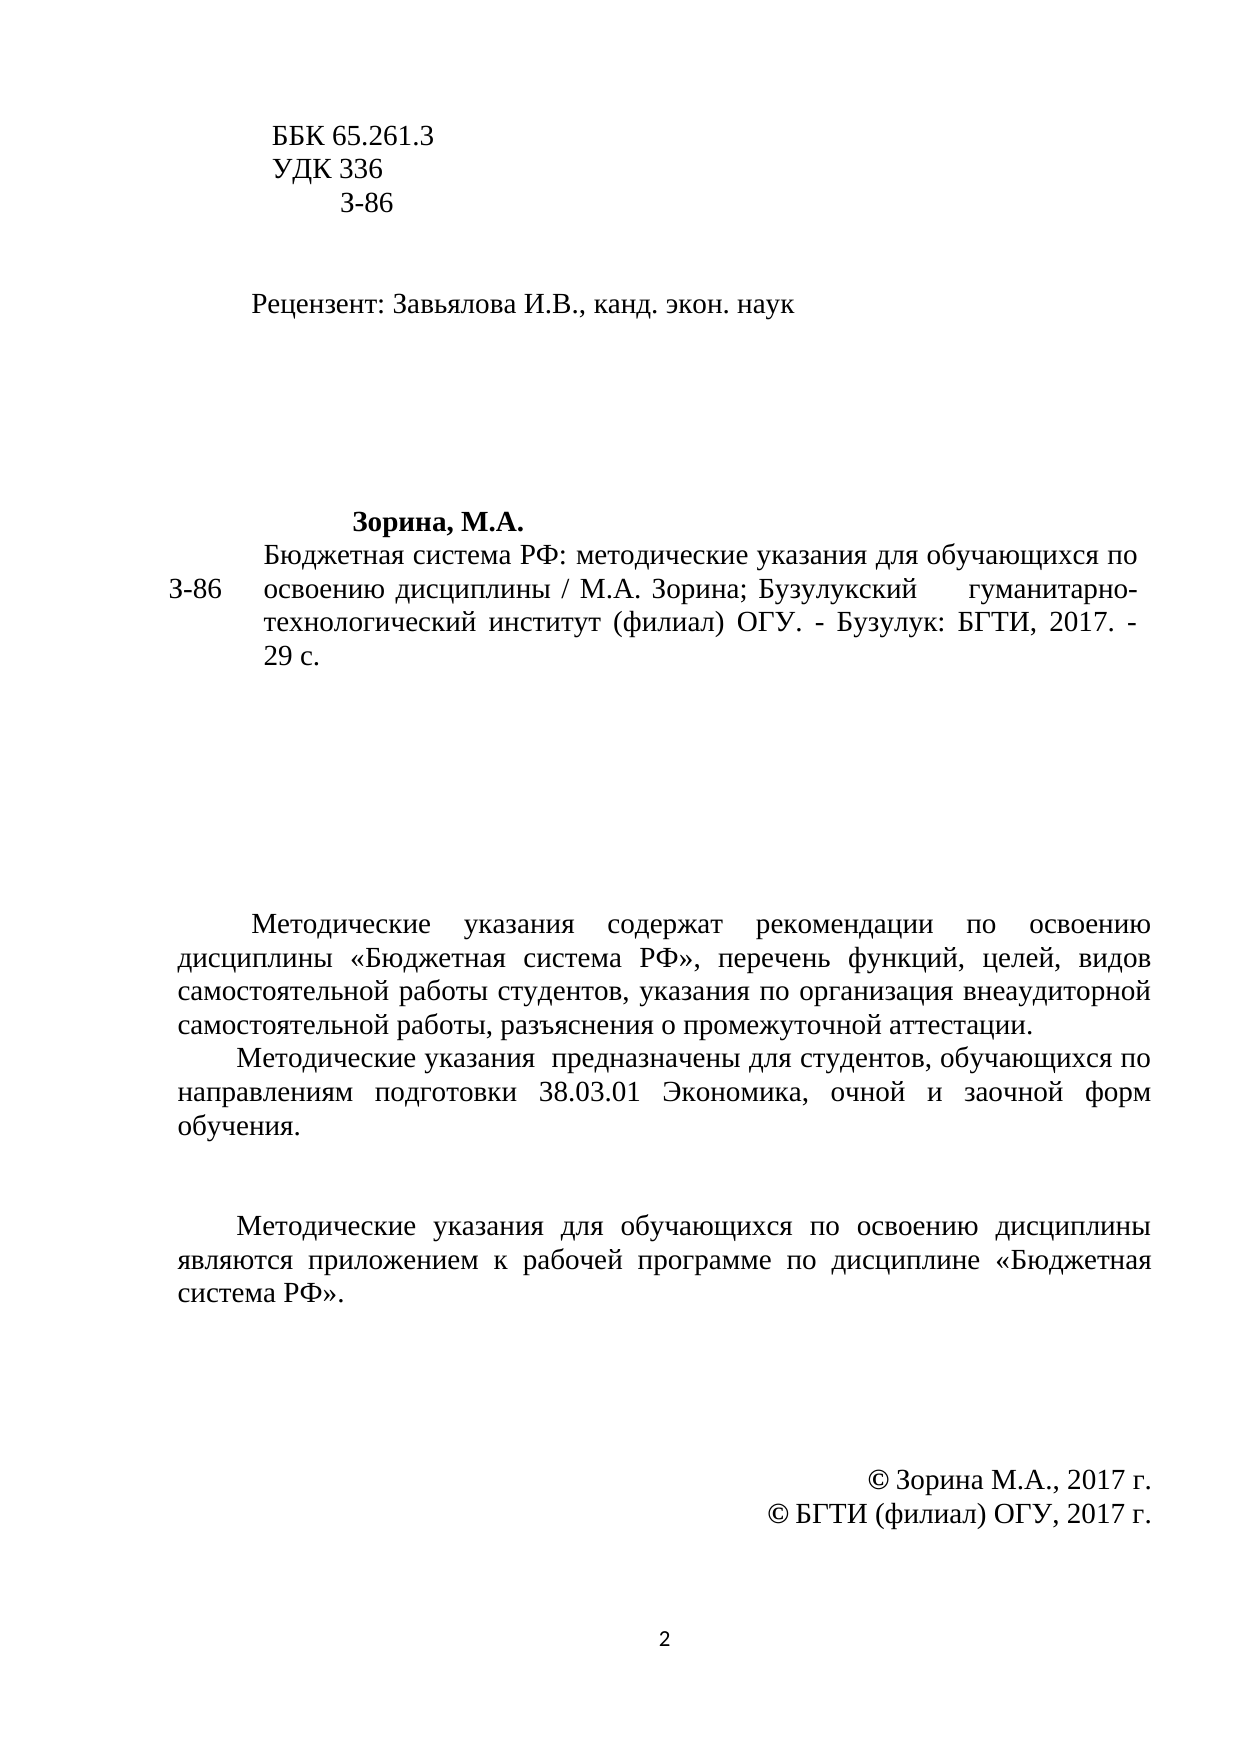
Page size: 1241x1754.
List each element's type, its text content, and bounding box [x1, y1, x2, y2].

text УДК 336 [177, 152, 1152, 185]
text © БГТИ (филиал) ОГУ, 2017 г. [177, 1496, 1152, 1529]
text З-86 [177, 185, 1152, 219]
text Методические указания предназначены для студентов, обучающихся по направлениям подготовки 38.03.01 Экономика, очной и заочной форм обучения. [177, 1041, 1152, 1141]
text Методические указания для обучающихся по освоению дисциплины являются приложением к рабочей программе по дисциплине «Бюджетная система РФ». [177, 1208, 1152, 1309]
table_header З-86 [166, 504, 252, 705]
text ББК 65.261.3 [177, 118, 1152, 152]
table_header Зорина, М.А. Бюджетная система РФ: методические указания для обучающихся по освоению дисциплины / М.А. Зорина; Бузулукский гуманитарно-технологический институт (филиал) ОГУ. - Бузулук: БГТИ, 2017. - 29 с. [252, 504, 1149, 705]
text Методические указания содержат рекомендации по освоению дисциплины «Бюджетная система РФ», перечень функций, целей, видов самостоятельной работы студентов, указания по организация внеаудиторной самостоятельной работы, разъяснения о промежуточной аттестации. [177, 906, 1152, 1041]
text © Зорина М.А., 2017 г. [177, 1462, 1152, 1496]
text Рецензент: Завьялова И.В., канд. экон. наук [177, 286, 1152, 319]
